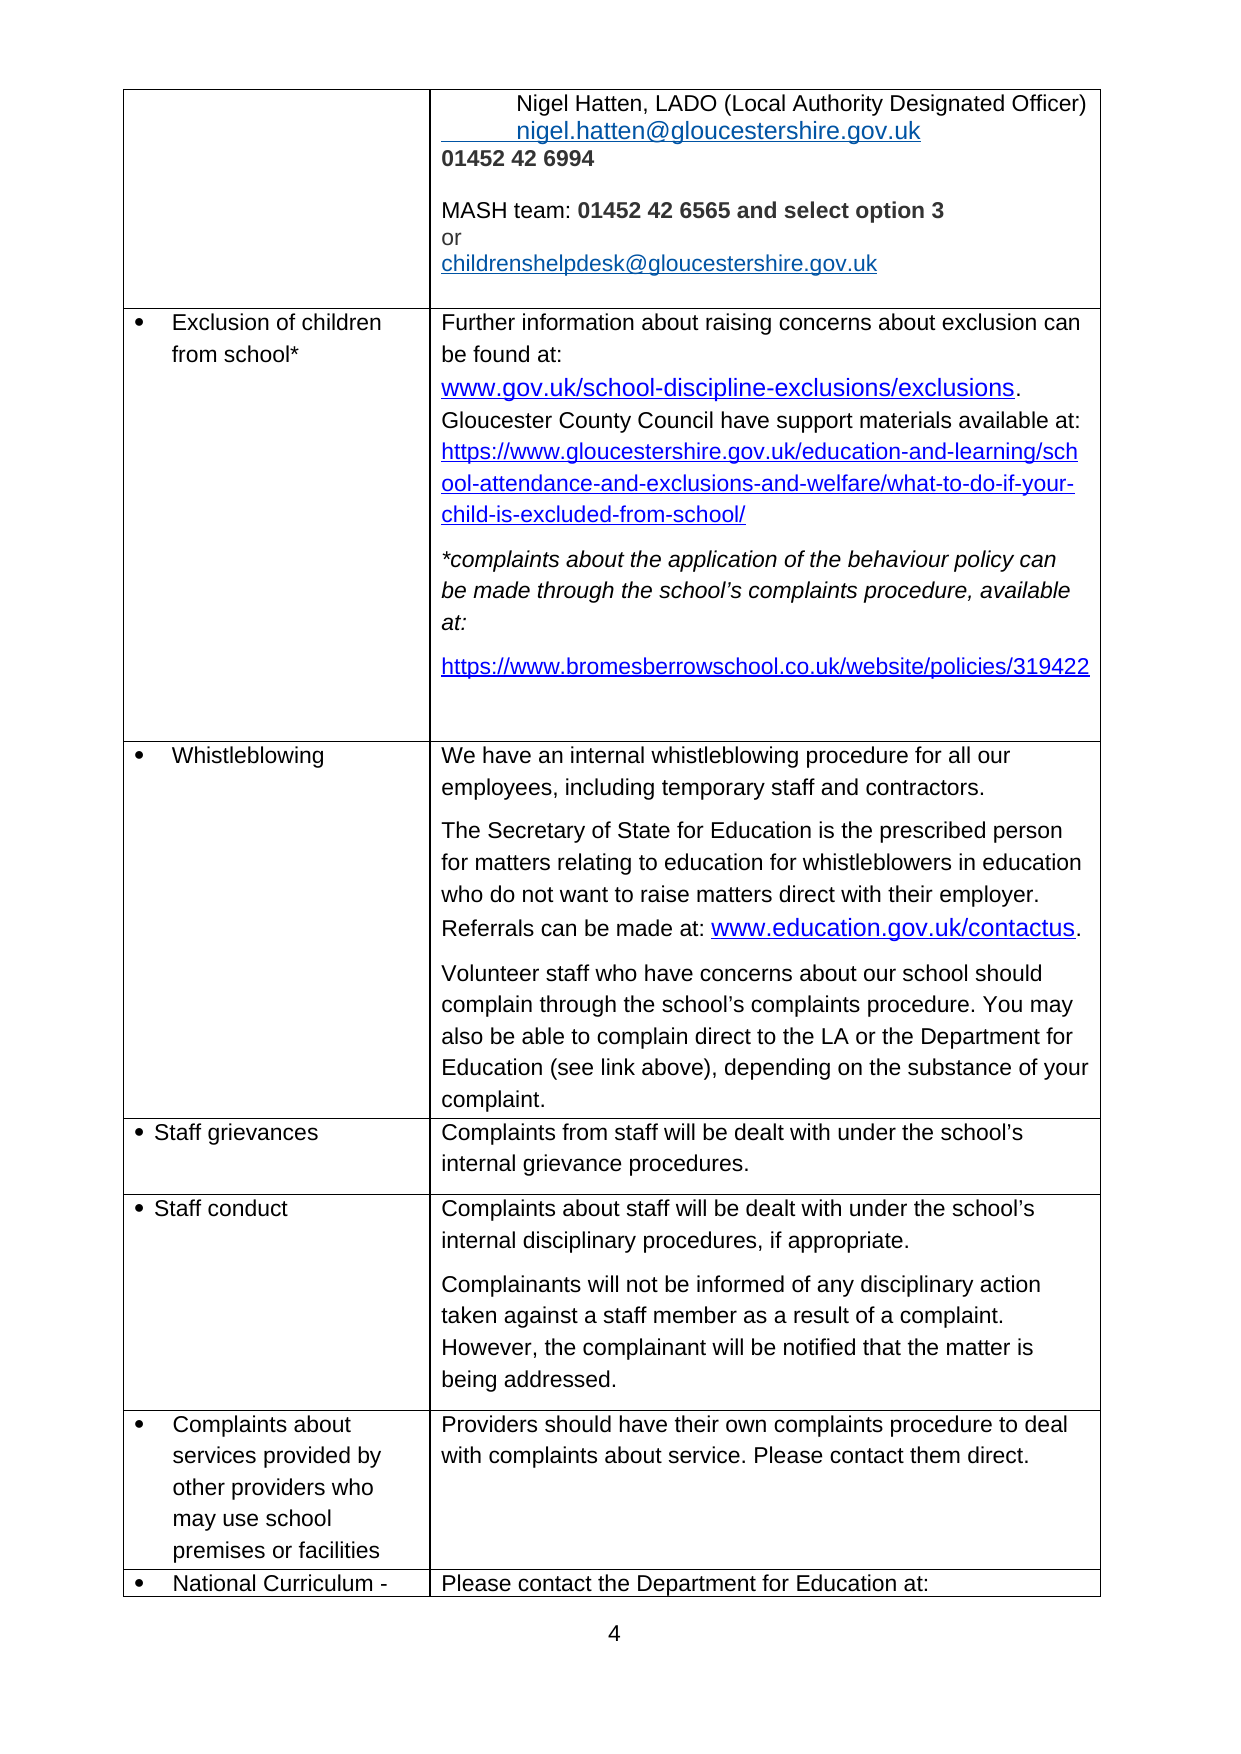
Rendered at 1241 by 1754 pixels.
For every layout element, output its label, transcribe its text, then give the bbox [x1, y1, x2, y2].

table_cell Exclusion of children from school* [124, 309, 429, 741]
table_cell Complaints about staff will be dealt with under the school’s internal disciplinary procedures, if appropriate. Complainants will not be informed of any disciplinary action taken against a staff member as a result of a complaint. However, the complainant will be notified that the matter is being addressed. [431, 1195, 1100, 1409]
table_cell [431, 90, 1100, 308]
table_cell Complaints about services provided by other providers who may use school premises or facilities [124, 1411, 429, 1568]
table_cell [124, 1570, 429, 1596]
table_cell Whistleblowing [124, 742, 429, 1117]
table_cell Staff grievances [124, 1119, 429, 1194]
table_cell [124, 90, 429, 308]
table_cell Staff conduct [124, 1195, 429, 1409]
table_cell We have an internal whistleblowing procedure for all our employees, including temporary staff and contractors. The Secretary of State for Education is the prescribed person for matters relating to education for whistleblowers in education who do not want to raise matters direct with their employer. Referrals can be made at: www.education.gov.uk/contactus. Volunteer staff who have concerns about our school should complain through the school’s complaints procedure. You may also be able to complain direct to the LA or the Department for Education (see link above), depending on the substance of your complaint. [431, 742, 1100, 1117]
table_cell Providers should have their own complaints procedure to deal with complaints about service. Please contact them direct. [431, 1411, 1100, 1568]
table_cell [431, 1570, 1100, 1596]
table_cell Further information about raising concerns about exclusion can be found at: www.gov.uk/school-discipline-exclusions/exclusions. Gloucester County Council have support materials available at: https://www.gloucestershire.gov.uk/education-and-learning/school-attendance-and-exclusions-and-welfare/what-to-do-if-your-child-is-excluded-from-school/ *complaints about the application of the behaviour policy can be made through the school’s complaints procedure, available at: https://www.bromesberrowschool.co.uk/website/policies/319422 [431, 309, 1100, 741]
table_cell Complaints from staff will be dealt with under the school’s internal grievance procedures. [431, 1119, 1100, 1194]
